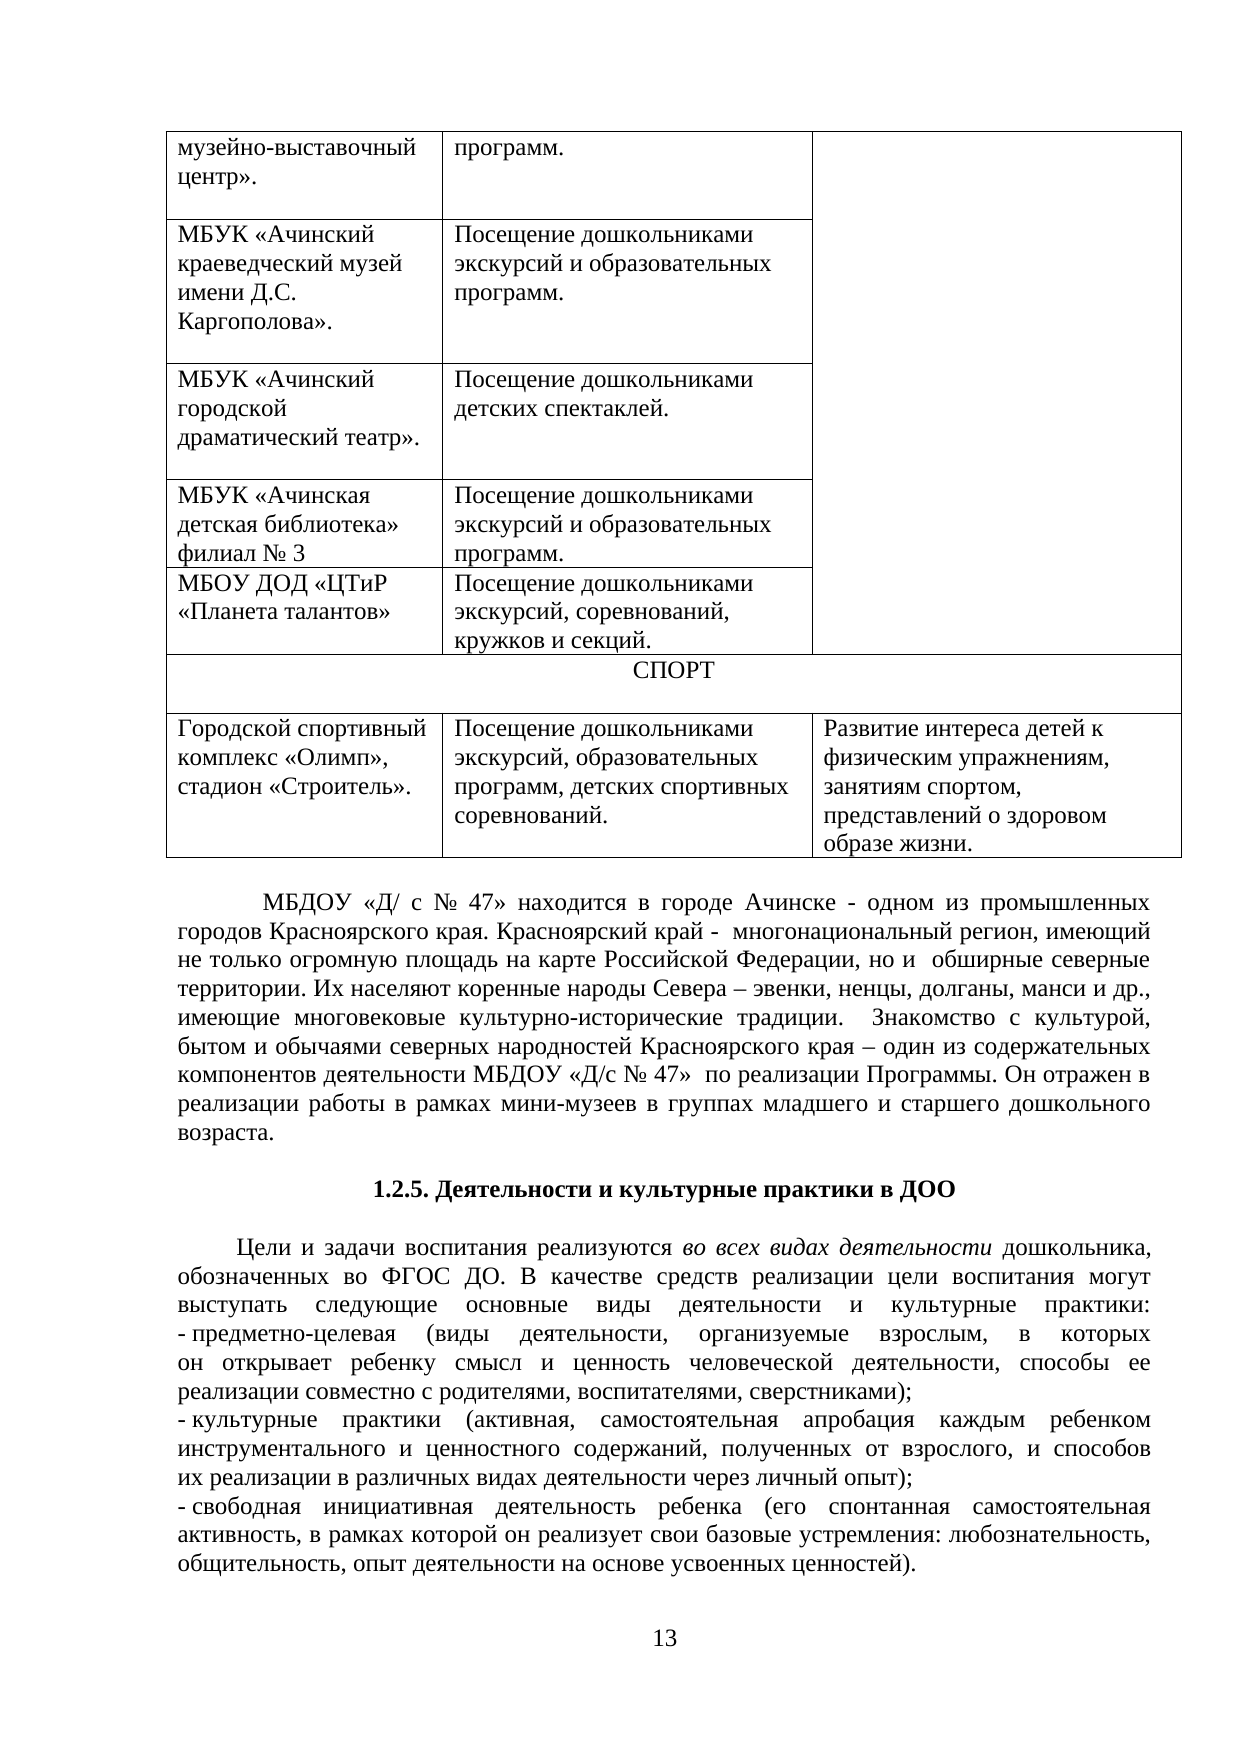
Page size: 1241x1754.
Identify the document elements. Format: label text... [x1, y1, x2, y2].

table_cell МБУК «Ачинский краеведческий музей имени Д.С. Каргополова». [167, 220, 442, 363]
table_cell СПОРТ [167, 655, 1181, 712]
text МБДОУ «Д/ с № 47» находится в городе Ачинске - одном из промышленных городов Красноярского края. Красноярский край - многонациональный регион, имеющий не только огромную площадь на карте Российской Федерации, но и обширные северные территории. Их населяют коренные народы Севера – эвенки, ненцы, долганы, манси и др., имеющие многовековые культурно-исторические традиции. Знакомство с культурой, бытом и обычаями северных народностей Красноярского края – один из содержательных компонентов деятельности МБДОУ «Д/с № 47» по реализации Программы. Он отражен в реализации работы в рамках мини-музеев в группах младшего и старшего дошкольного возраста. [177, 887, 1152, 1146]
table_cell Развитие интереса детей к физическим упражнениям, занятиям спортом, представлений о здоровом образе жизни. [813, 714, 1181, 857]
table_cell МБУК «Ачинский городской драматический театр». [167, 364, 442, 479]
table_cell Посещение дошкольниками экскурсий и образовательных программ. [443, 480, 812, 567]
table_cell Городской спортивный комплекс «Олимп», стадион «Строитель». [167, 714, 442, 857]
text - свободная инициативная деятельность ребенка (его спонтанная самостоятельная активность, в рамках которой он реализует свои базовые устремления: любознательность, общительность, опыт деятельности на основе усвоенных ценностей). [177, 1491, 1152, 1577]
table_cell МБОУ ДОД «ЦТиР «Планета талантов» [167, 568, 442, 654]
table_cell Посещение дошкольниками детских спектаклей. [443, 364, 812, 479]
text - культурные практики (активная, самостоятельная апробация каждым ребенком инструментального и ценностного содержаний, полученных от взрослого, и способов их реализации в различных видах деятельности через личный опыт); [177, 1404, 1152, 1491]
table_cell Посещение дошкольниками экскурсий, соревнований, кружков и секций. [443, 568, 812, 654]
table_cell МБУК «Ачинская детская библиотека» филиал № 3 [167, 480, 442, 567]
text 1.2.5. Деятельности и культурные практики в ДОО [177, 1146, 1152, 1203]
table_cell Посещение дошкольниками экскурсий, образовательных программ, детских спортивных соревнований. [443, 714, 812, 857]
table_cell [443, 132, 812, 218]
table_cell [167, 132, 442, 218]
table_cell Посещение дошкольниками экскурсий и образовательных программ. [443, 220, 812, 363]
text Цели и задачи воспитания реализуются во всех видах деятельности дошкольника, обозначенных во ФГОС ДО. В качестве средств реализации цели воспитания могут выступать следующие основные виды деятельности и культурные практики: - предметно-целевая (виды деятельности, организуемые взрослым, в которых он открывает ребенку смысл и ценность человеческой деятельности, способы ее реализации совместно с родителями, воспитателями, сверстниками); [177, 1232, 1152, 1404]
